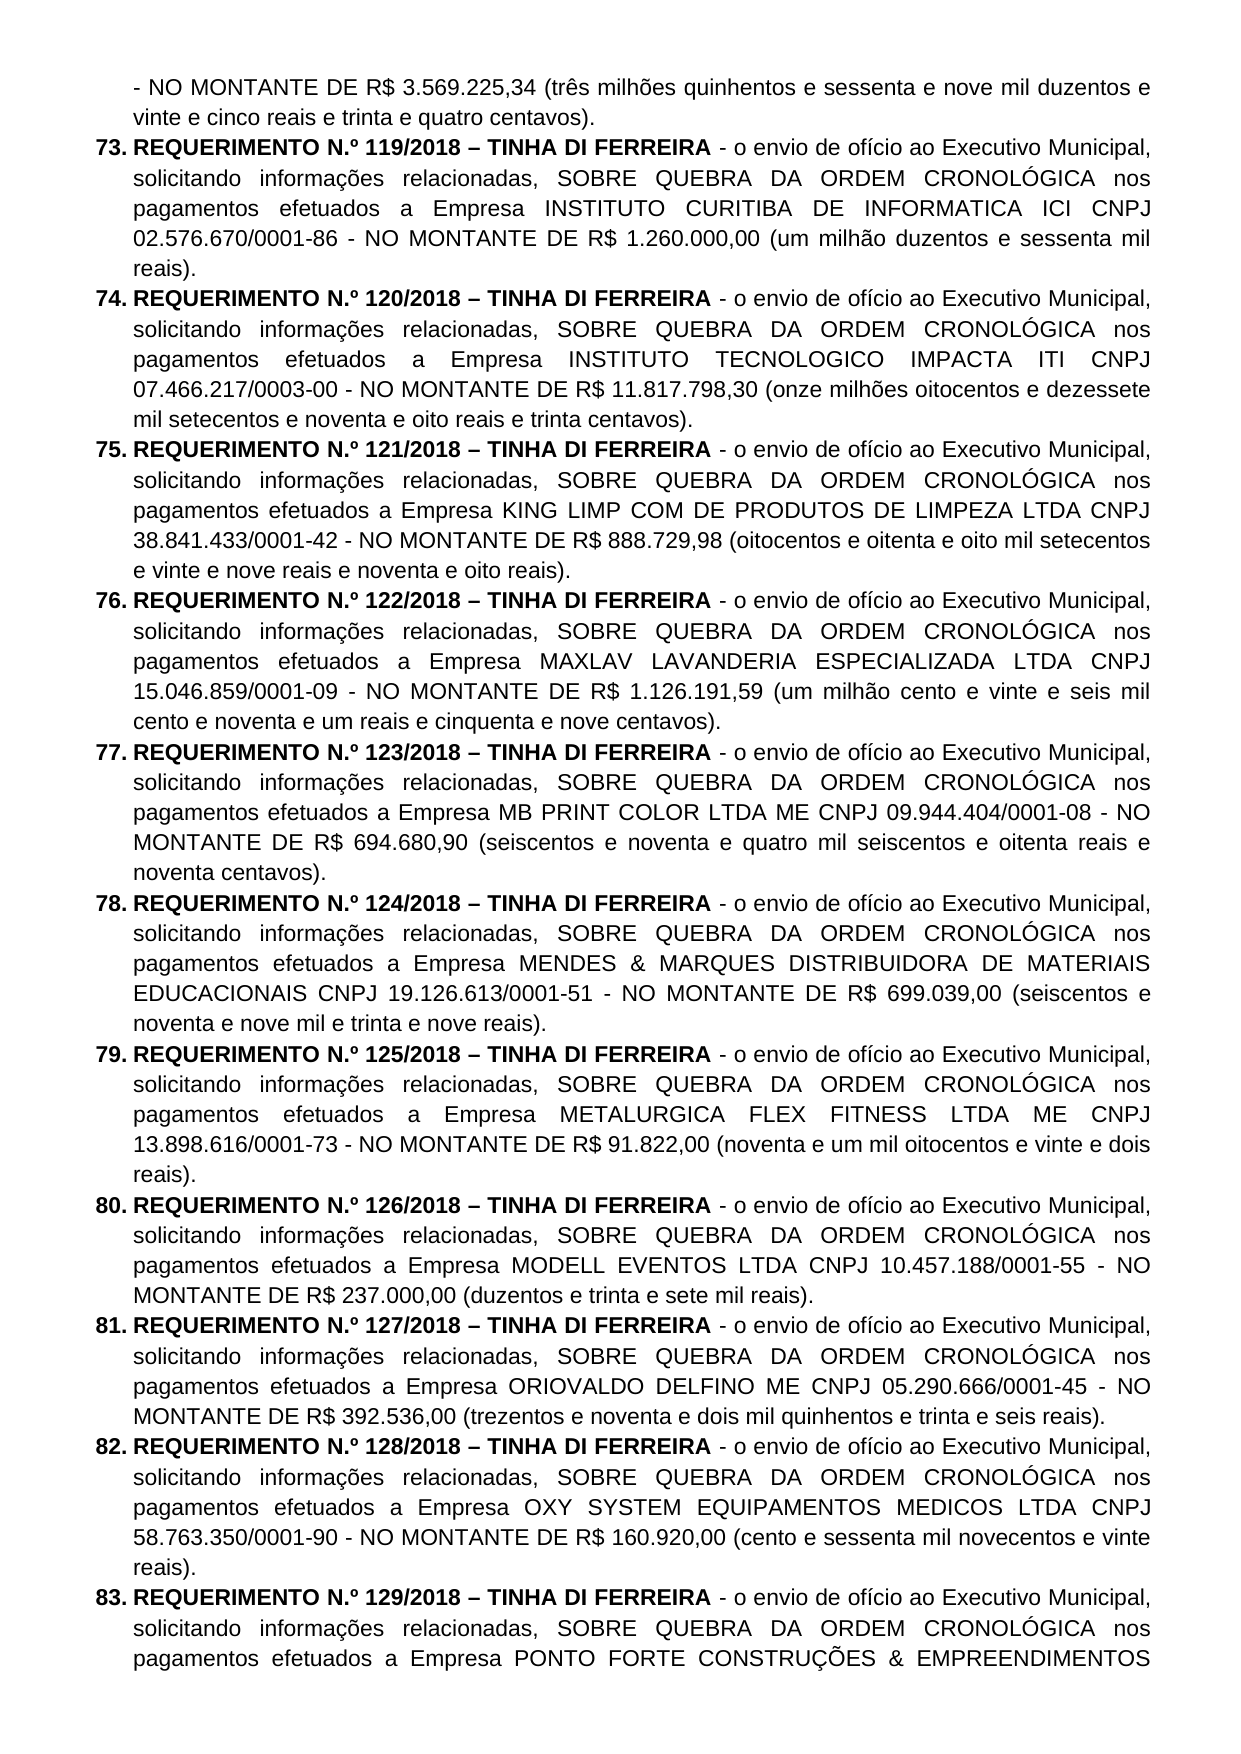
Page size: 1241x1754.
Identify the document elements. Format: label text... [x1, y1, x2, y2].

list REQUERIMENTO N.º 120/2018 – TINHA DI FERREIRA - o envio de ofício ao Executivo Municipal, solicitando informações relacionadas, SOBRE QUEBRA DA ORDEM CRONOLÓGICA nos pagamentos efetuados a Empresa INSTITUTO TECNOLOGICO IMPACTA ITI CNPJ 07.466.217/0003-00 - NO MONTANTE DE R$ 11.817.798,30 (onze milhões oitocentos e dezessete mil setecentos e noventa e oito reais e trinta centavos). [95, 285, 1152, 432]
list REQUERIMENTO N.º 127/2018 – TINHA DI FERREIRA - o envio de ofício ao Executivo Municipal, solicitando informações relacionadas, SOBRE QUEBRA DA ORDEM CRONOLÓGICA nos pagamentos efetuados a Empresa ORIOVALDO DELFINO ME CNPJ 05.290.666/0001-45 - NO MONTANTE DE R$ 392.536,00 (trezentos e noventa e dois mil quinhentos e trinta e seis reais). [95, 1312, 1152, 1429]
list REQUERIMENTO N.º 122/2018 – TINHA DI FERREIRA - o envio de ofício ao Executivo Municipal, solicitando informações relacionadas, SOBRE QUEBRA DA ORDEM CRONOLÓGICA nos pagamentos efetuados a Empresa MAXLAV LAVANDERIA ESPECIALIZADA LTDA CNPJ 15.046.859/0001-09 - NO MONTANTE DE R$ 1.126.191,59 (um milhão cento e vinte e seis mil cento e noventa e um reais e cinquenta e nove centavos). [95, 587, 1152, 734]
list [95, 1584, 1152, 1671]
list REQUERIMENTO N.º 125/2018 – TINHA DI FERREIRA - o envio de ofício ao Executivo Municipal, solicitando informações relacionadas, SOBRE QUEBRA DA ORDEM CRONOLÓGICA nos pagamentos efetuados a Empresa METALURGICA FLEX FITNESS LTDA ME CNPJ 13.898.616/0001-73 - NO MONTANTE DE R$ 91.822,00 (noventa e um mil oitocentos e vinte e dois reais). [95, 1041, 1152, 1188]
list REQUERIMENTO N.º 126/2018 – TINHA DI FERREIRA - o envio de ofício ao Executivo Municipal, solicitando informações relacionadas, SOBRE QUEBRA DA ORDEM CRONOLÓGICA nos pagamentos efetuados a Empresa MODELL EVENTOS LTDA CNPJ 10.457.188/0001-55 - NO MONTANTE DE R$ 237.000,00 (duzentos e trinta e sete mil reais). [95, 1192, 1152, 1308]
list REQUERIMENTO N.º 128/2018 – TINHA DI FERREIRA - o envio de ofício ao Executivo Municipal, solicitando informações relacionadas, SOBRE QUEBRA DA ORDEM CRONOLÓGICA nos pagamentos efetuados a Empresa OXY SYSTEM EQUIPAMENTOS MEDICOS LTDA CNPJ 58.763.350/0001-90 - NO MONTANTE DE R$ 160.920,00 (cento e sessenta mil novecentos e vinte reais). [95, 1433, 1152, 1580]
list REQUERIMENTO N.º 119/2018 – TINHA DI FERREIRA - o envio de ofício ao Executivo Municipal, solicitando informações relacionadas, SOBRE QUEBRA DA ORDEM CRONOLÓGICA nos pagamentos efetuados a Empresa INSTITUTO CURITIBA DE INFORMATICA ICI CNPJ 02.576.670/0001-86 - NO MONTANTE DE R$ 1.260.000,00 (um milhão duzentos e sessenta mil reais). [95, 134, 1152, 281]
list REQUERIMENTO N.º 121/2018 – TINHA DI FERREIRA - o envio de ofício ao Executivo Municipal, solicitando informações relacionadas, SOBRE QUEBRA DA ORDEM CRONOLÓGICA nos pagamentos efetuados a Empresa KING LIMP COM DE PRODUTOS DE LIMPEZA LTDA CNPJ 38.841.433/0001-42 - NO MONTANTE DE R$ 888.729,98 (oitocentos e oitenta e oito mil setecentos e vinte e nove reais e noventa e oito reais). [95, 436, 1152, 583]
list REQUERIMENTO N.º 124/2018 – TINHA DI FERREIRA - o envio de ofício ao Executivo Municipal, solicitando informações relacionadas, SOBRE QUEBRA DA ORDEM CRONOLÓGICA nos pagamentos efetuados a Empresa MENDES & MARQUES DISTRIBUIDORA DE MATERIAIS EDUCACIONAIS CNPJ 19.126.613/0001-51 - NO MONTANTE DE R$ 699.039,00 (seiscentos e noventa e nove mil e trinta e nove reais). [95, 889, 1152, 1037]
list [95, 74, 1152, 130]
list REQUERIMENTO N.º 123/2018 – TINHA DI FERREIRA - o envio de ofício ao Executivo Municipal, solicitando informações relacionadas, SOBRE QUEBRA DA ORDEM CRONOLÓGICA nos pagamentos efetuados a Empresa MB PRINT COLOR LTDA ME CNPJ 09.944.404/0001-08 - NO MONTANTE DE R$ 694.680,90 (seiscentos e noventa e quatro mil seiscentos e oitenta reais e noventa centavos). [95, 738, 1152, 886]
